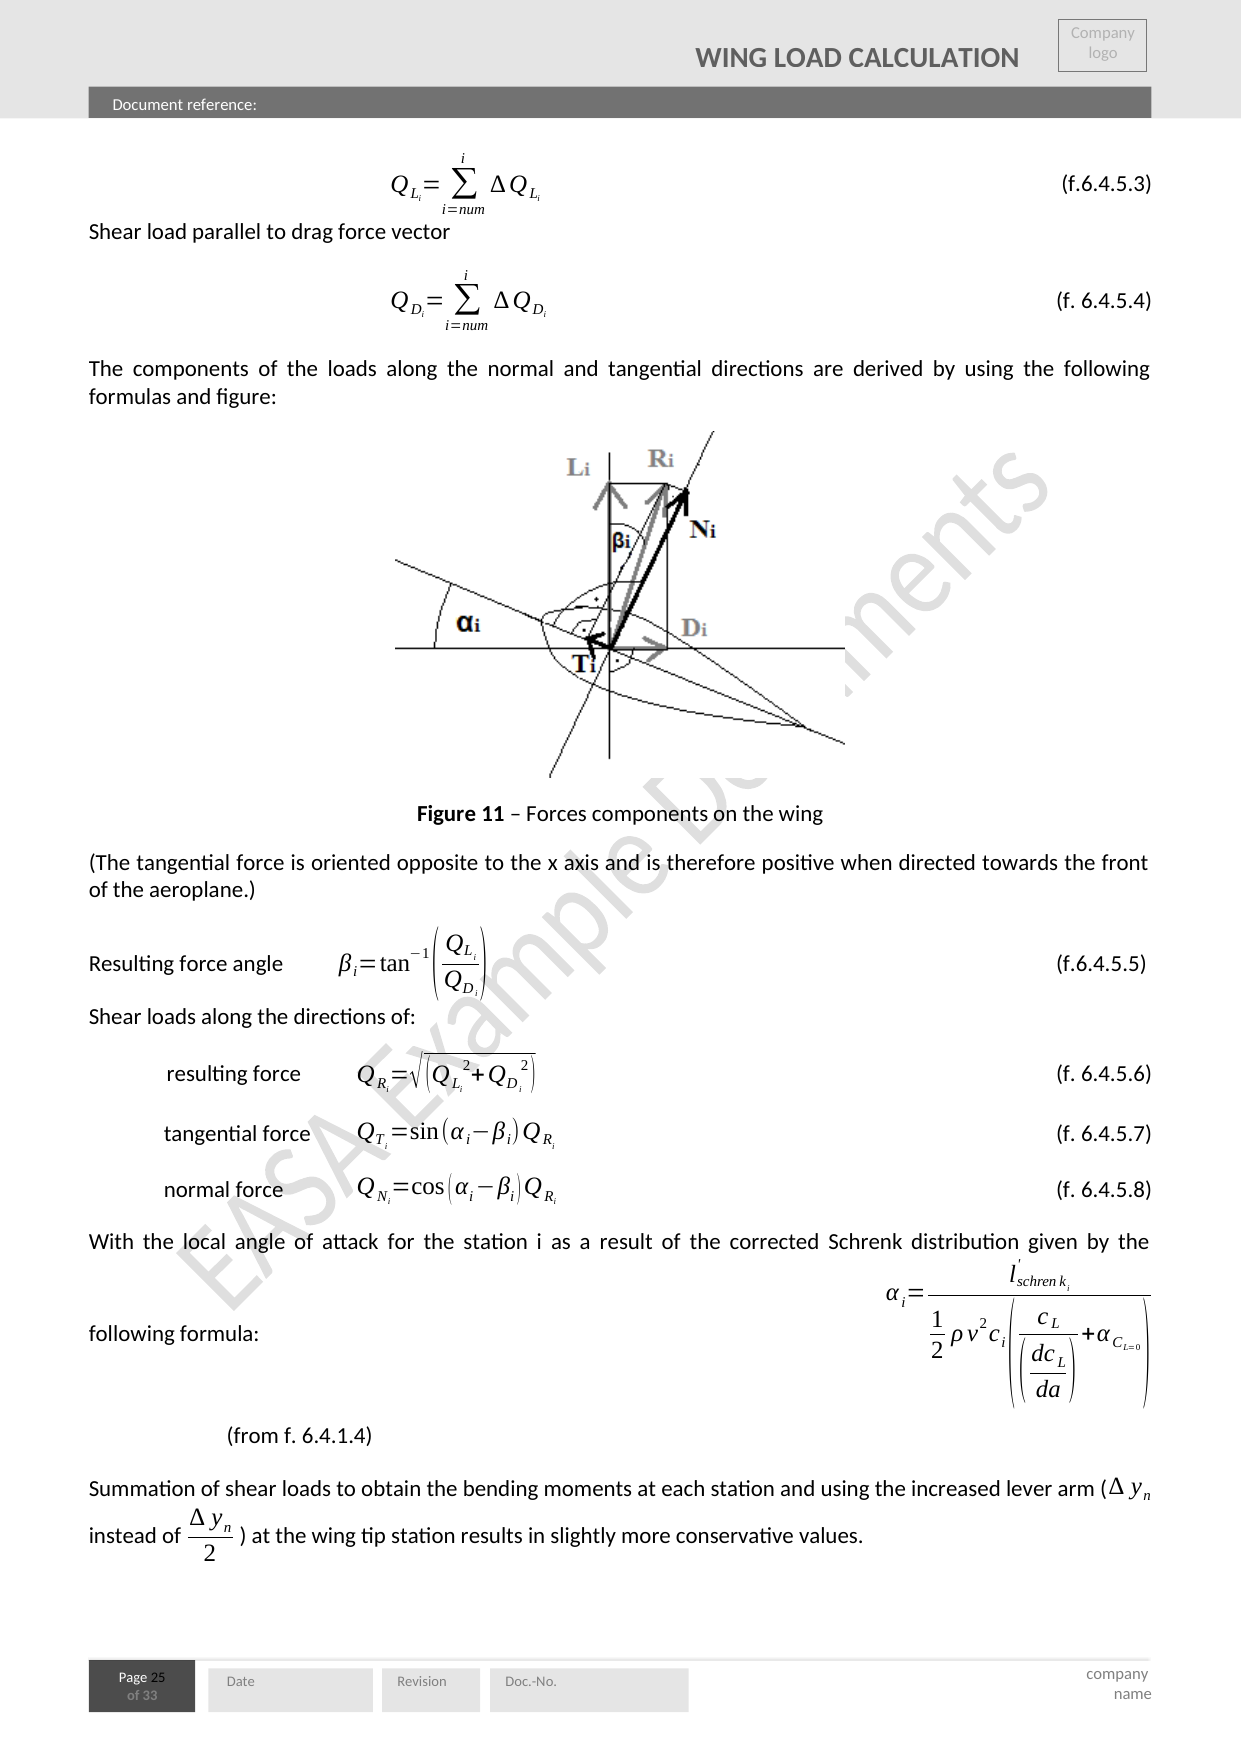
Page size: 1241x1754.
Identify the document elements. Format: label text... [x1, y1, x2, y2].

text The components of the loads along the normal and tangential directions are derived by using the following formulas and figure: [88, 354, 1152, 410]
picture [395, 431, 845, 778]
text (The tangential force is oriented opposite to the x axis and is therefore positive when directed towards the front of the aeroplane.) [88, 848, 1152, 904]
text Summation of shear loads to obtain the bending moments at each station and using the increased lever arm ( instead of ) at the wing tip station results in slightly more conservative values. [88, 1473, 1152, 1567]
text With the local angle of attack for the station i as a result of the corrected Schrenk distribution given by the following formula: (from f. 6.4.1.4) [88, 1227, 1152, 1452]
